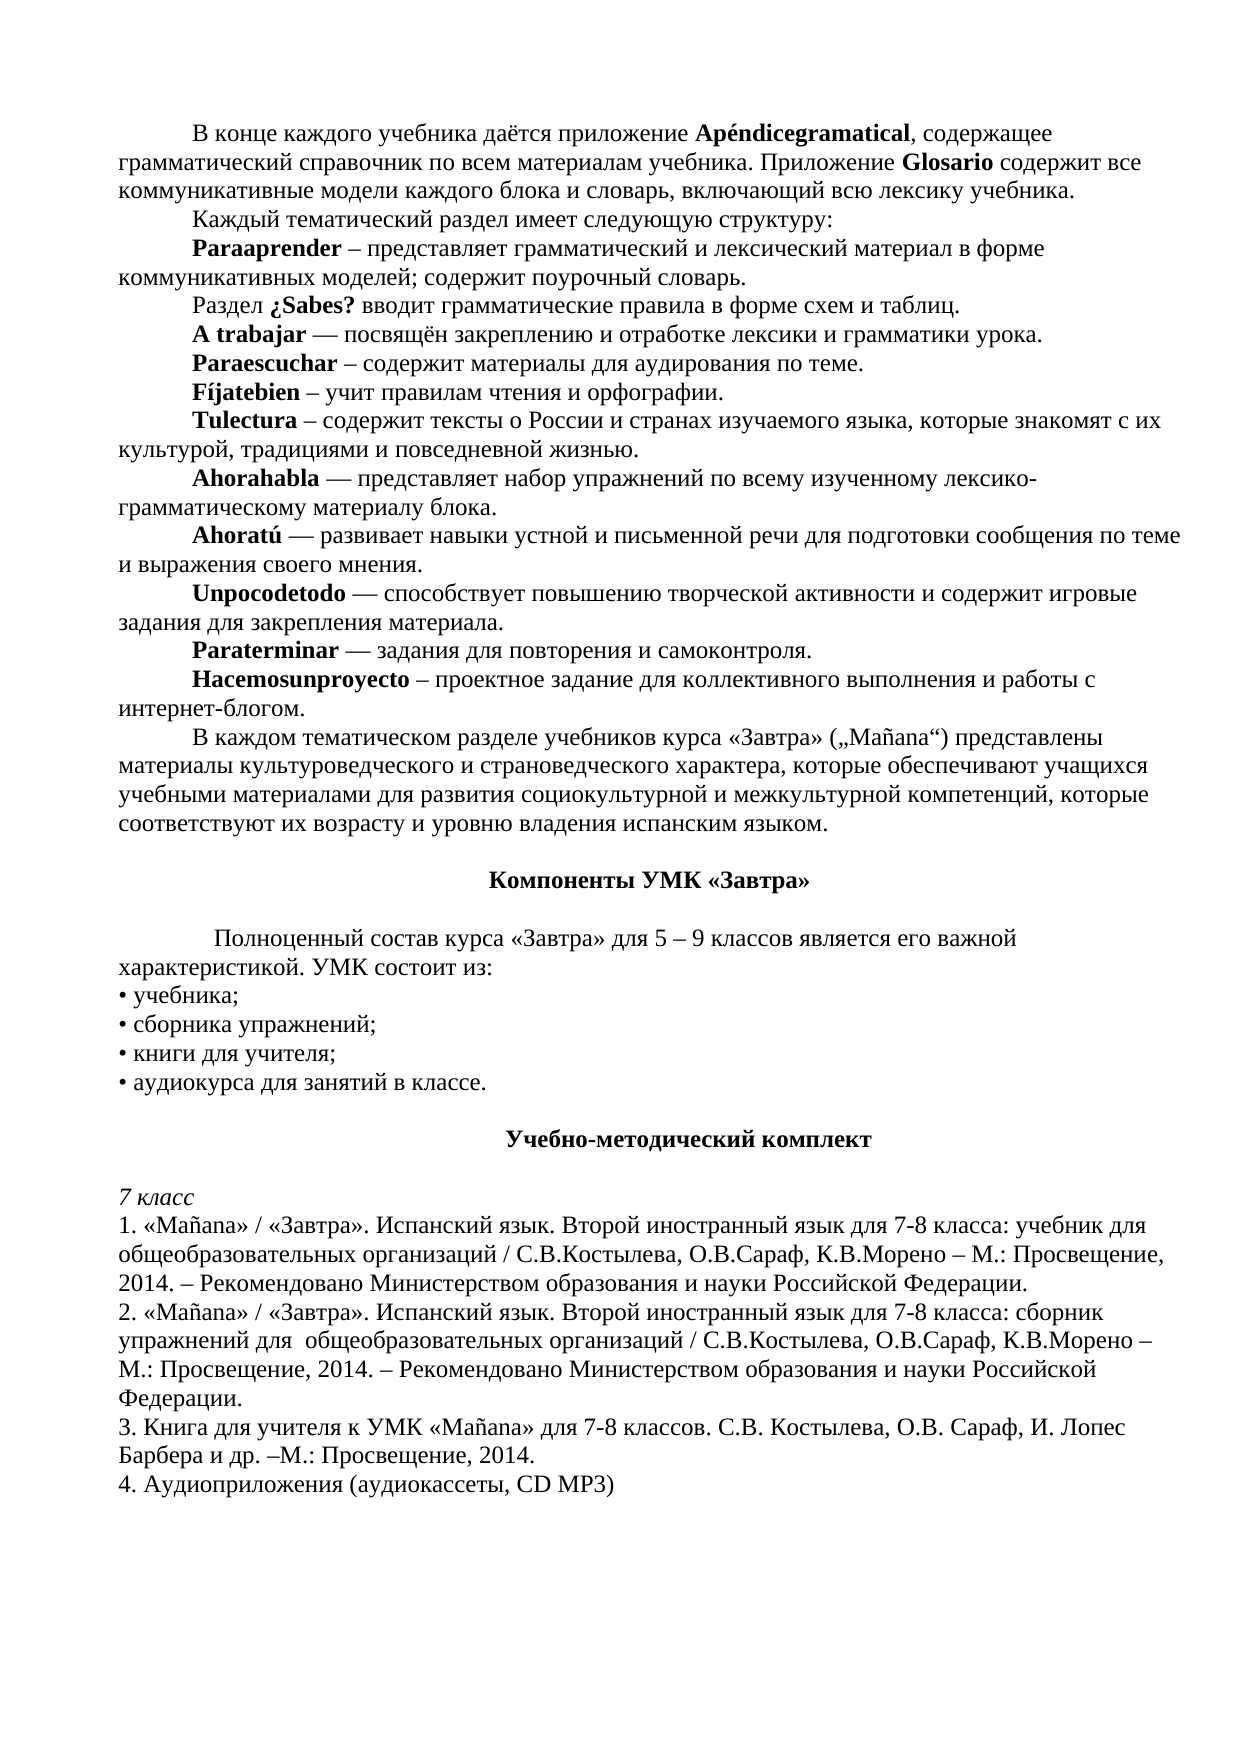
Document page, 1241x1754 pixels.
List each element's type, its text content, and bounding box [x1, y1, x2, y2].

text Paraescuchar – содержит материалы для аудирования по теме. [118, 348, 1181, 377]
text Ahorahabla — представляет набор упражнений по всему изученному лексико-грамматическому материалу блока. [118, 463, 1181, 521]
text 2. «Mañana» / «Завтра». Испанский язык. Второй иностранный язык для 7-8 класса: сборник упражнений для общеобразовательных организаций / С.В.Костылева, О.В.Сараф, К.В.Морено – М.: Просвещение, 2014. – Рекомендовано Министерством образования и науки Российской Федерации. [118, 1297, 1181, 1412]
text Tulectura – содержит тексты о России и странах изучаемого языка, которые знакомят с их культурой, традициями и повседневной жизнью. [118, 406, 1181, 463]
text Fíjatebien – учит правилам чтения и орфографии. [118, 377, 1181, 406]
text Paraaprender – представляет грамматический и лексический материал в форме коммуникативных моделей; содержит поурочный словарь. [118, 233, 1181, 291]
text • книги для учителя; [118, 1038, 1181, 1067]
text В конце каждого учебника даётся приложение Apéndicegramatical, содержащее грамматический справочник по всем материалам учебника. Приложение Glosario содержит все коммуникативные модели каждого блока и словарь, включающий всю лексику учебника. [118, 118, 1181, 204]
text 3. Книга для учителя к УМК «Mañana» для 7-8 классов. С.В. Костылева, О.В. Сараф, И. Лопес Барбера и др. –М.: Просвещение, 2014. [118, 1412, 1181, 1469]
text Unpocodetodo — способствует повышению творческой активности и содержит игровые задания для закрепления материала. [118, 578, 1181, 636]
text Компоненты УМК «Завтра» [118, 866, 1181, 894]
text Раздел ¿Sabes? вводит грамматические правила в форме схем и таблиц. [118, 291, 1181, 319]
text Полноценный состав курса «Завтра» для 5 – 9 классов является его важной характеристикой. УМК состоит из: [118, 923, 1181, 981]
text Учебно-методический комплект [118, 1124, 1181, 1153]
text В каждом тематическом разделе учебников курса «Завтра» („Mañana“) представлены материалы культуроведческого и страноведческого характера, которые обеспечивают учащихся учебными материалами для развития социокультурной и межкультурной компетенций, которые соответствуют их возрасту и уровню владения испанским языком. [118, 722, 1181, 837]
text A trabajar — посвящён закреплению и отработке лексики и грамматики урока. [118, 319, 1181, 348]
text Hacemosunproyecto – проектное задание для коллективного выполнения и работы с интернет-блогом. [118, 664, 1181, 722]
text Paraterminar — задания для повторения и самоконтроля. [118, 636, 1181, 664]
text 4. Аудиоприложения (аудиокассеты, CD MP3) [118, 1469, 1181, 1498]
text • учебника; [118, 981, 1181, 1009]
text • аудиокурса для занятий в классе. [118, 1067, 1181, 1096]
text Ahoratú — развивает навыки устной и письменной речи для подготовки сообщения по теме и выражения своего мнения. [118, 521, 1181, 578]
text Каждый тематический раздел имеет следующую структуру: [118, 204, 1181, 233]
text • сборника упражнений; [118, 1009, 1181, 1038]
text 1. «Mañana» / «Завтра». Испанский язык. Второй иностранный язык для 7-8 класса: учебник для общеобразовательных организаций / С.В.Костылева, О.В.Сараф, К.В.Морено – М.: Просвещение, 2014. – Рекомендовано Министерством образования и науки Российской Федерации. [118, 1211, 1181, 1297]
text 7 класс [118, 1182, 1181, 1211]
